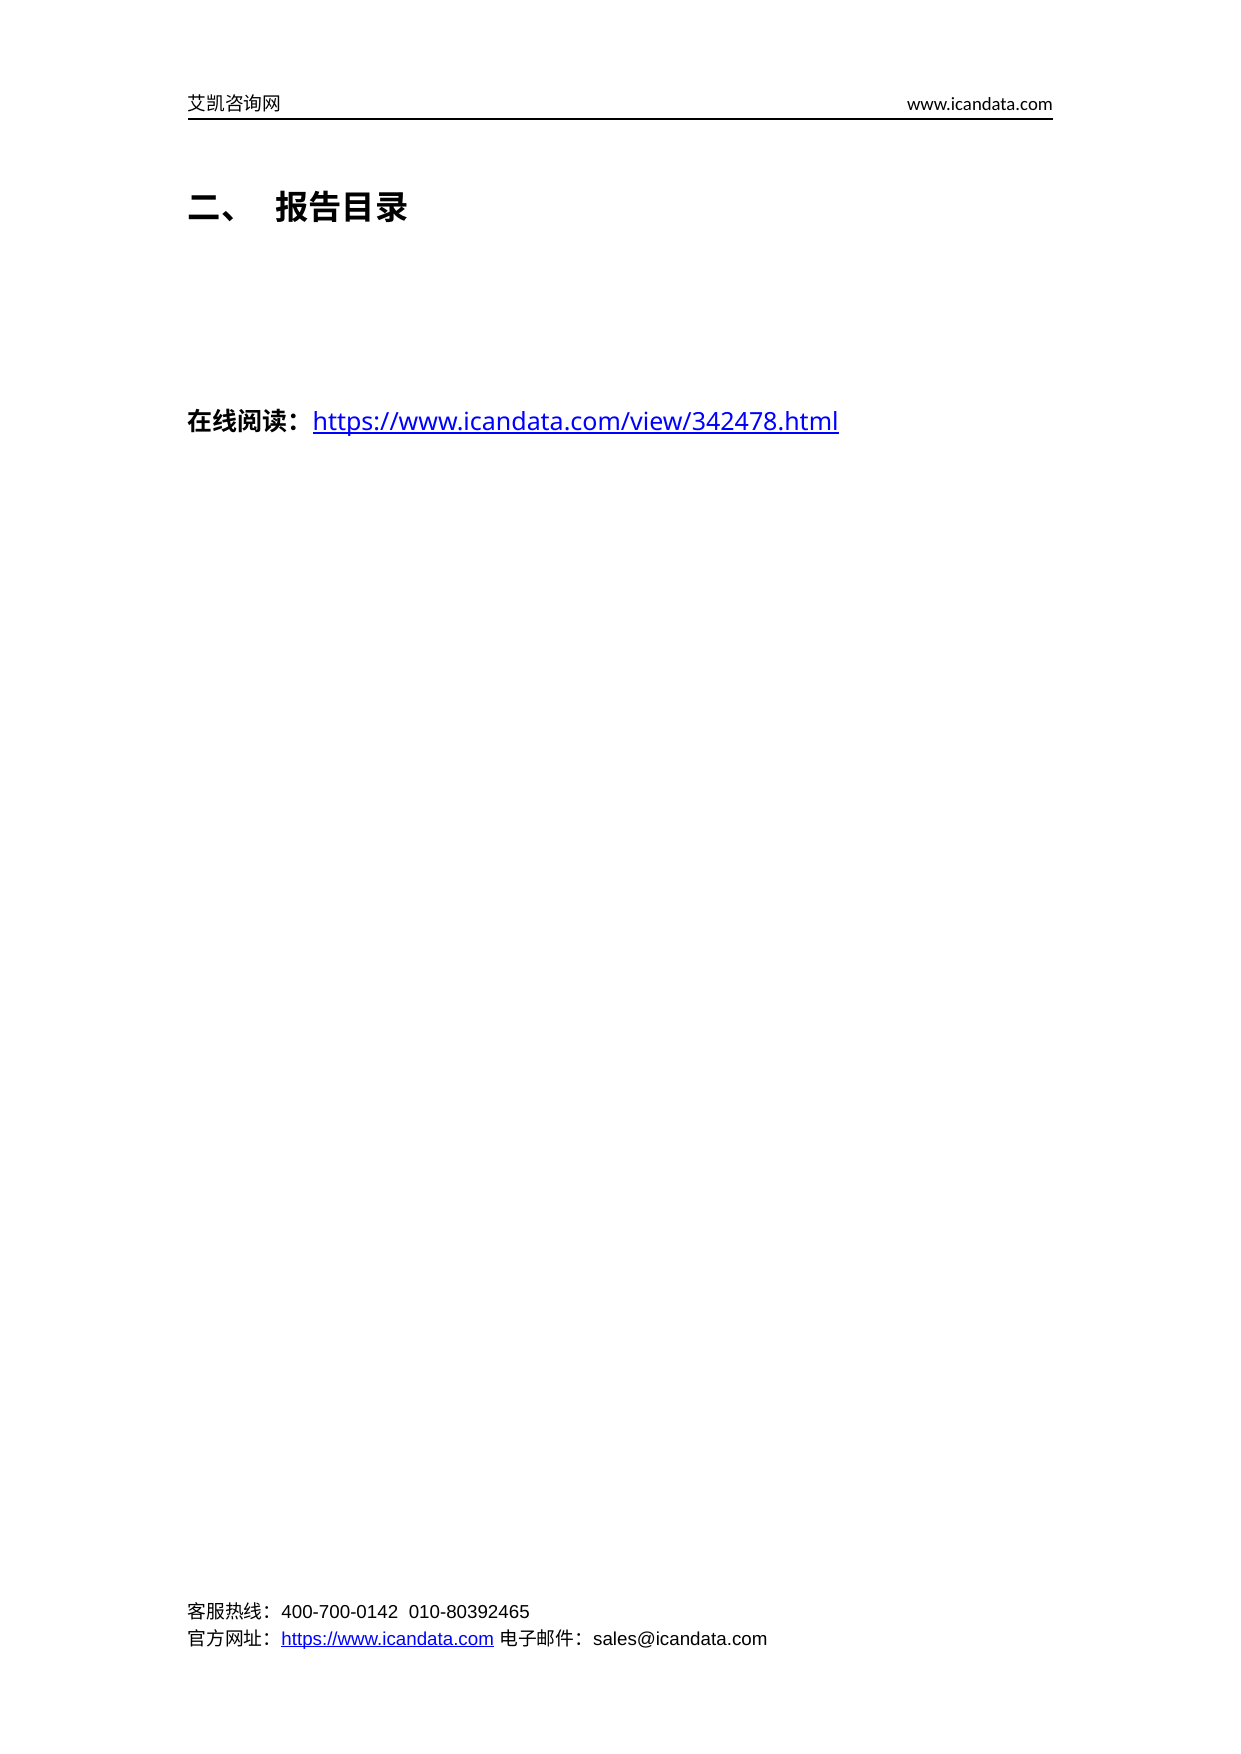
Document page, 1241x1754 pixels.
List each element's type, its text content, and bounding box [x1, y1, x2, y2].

subtitle 报告目录 [187, 172, 1053, 237]
text 在线阅读：https://www.icandata.com/view/342478.html [187, 387, 1053, 452]
